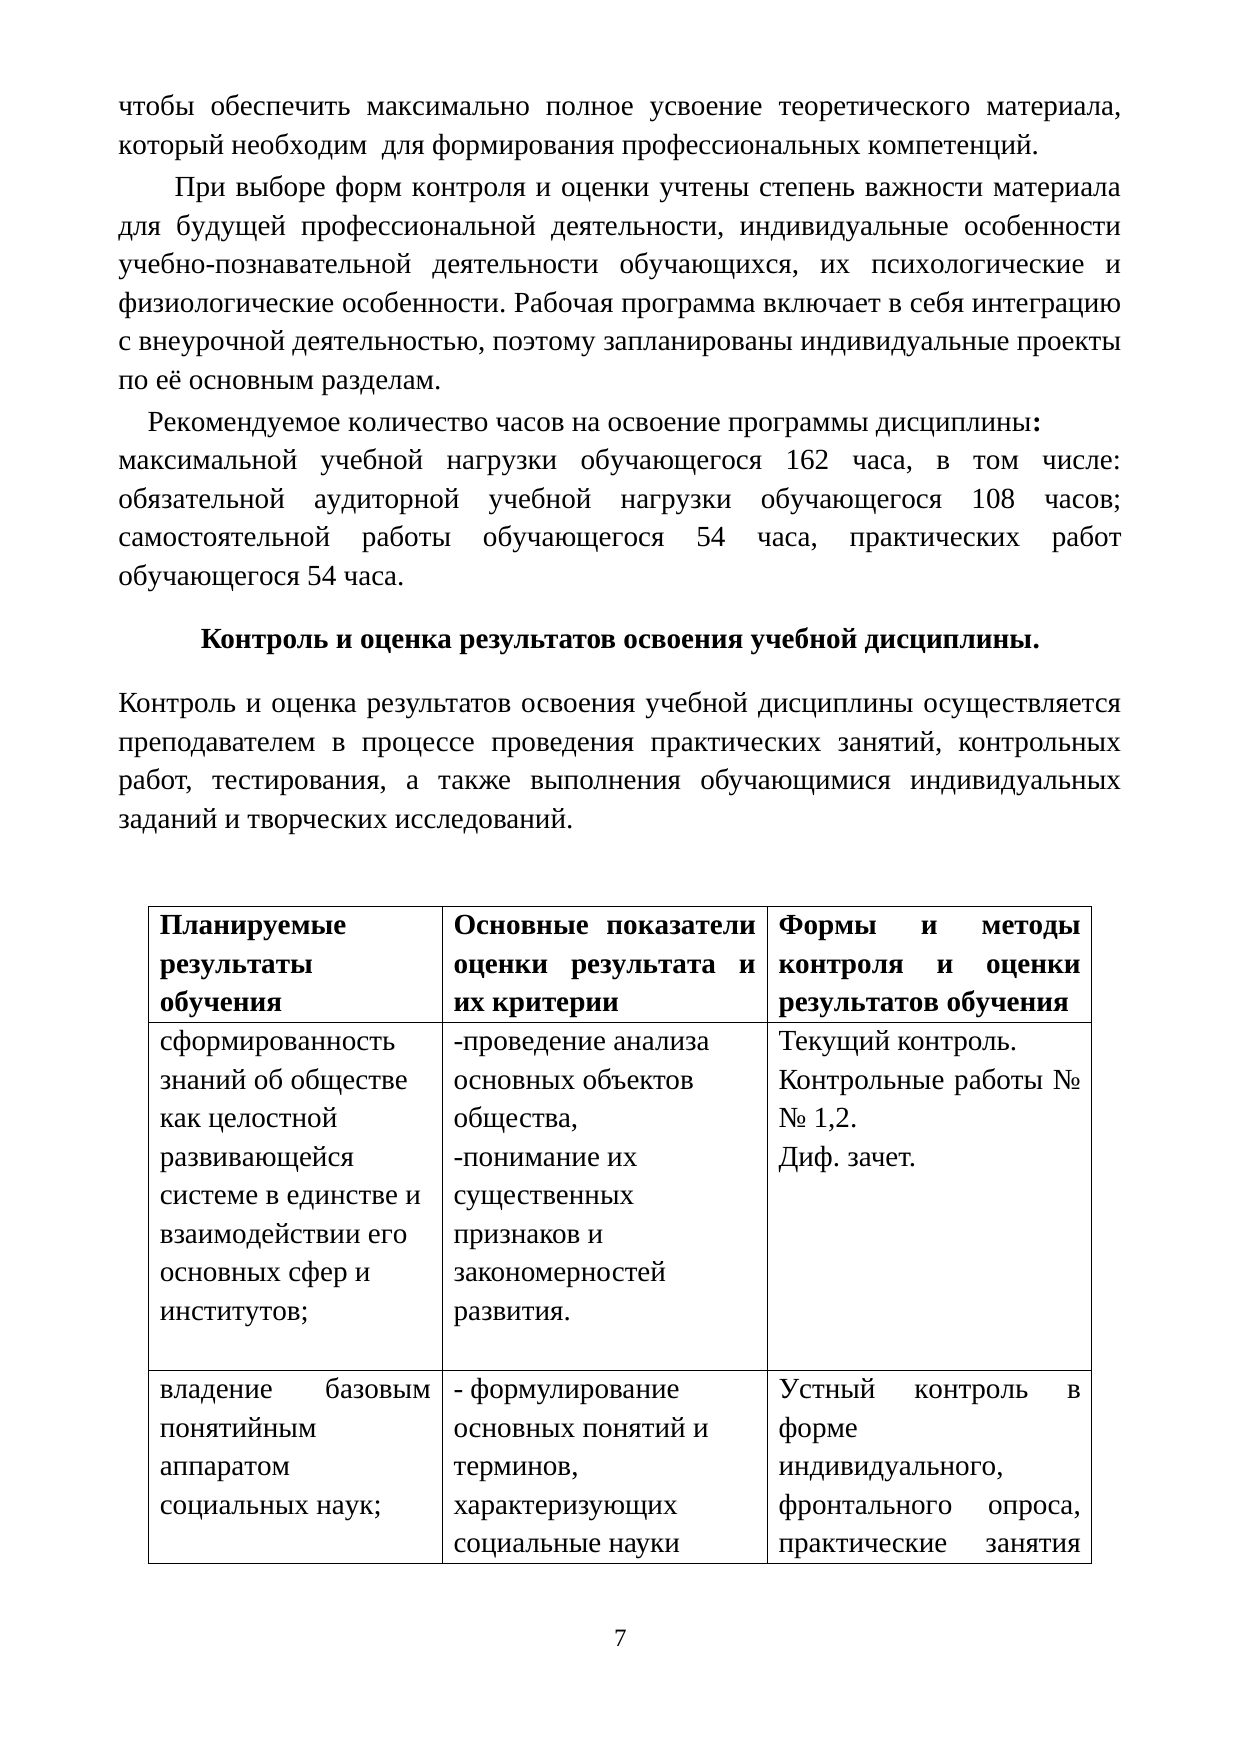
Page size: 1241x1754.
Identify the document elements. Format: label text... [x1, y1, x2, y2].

table_cell Текущий контроль. Контрольные работы №№ 1,2. Диф. зачет. [768, 1023, 1091, 1370]
text При выборе форм контроля и оценки учтены степень важности материала для будущей профессиональной деятельности, индивидуальные особенности учебно-познавательной деятельности обучающихся, их психологические и физиологические особенности. Рабочая программа включает в себя интеграцию с внеурочной деятельностью, поэтому запланированы индивидуальные проекты по её основным разделам. [118, 169, 1122, 395]
table_cell сформированность знаний об обществе как целостной развивающейся системе в единстве и взаимодействии его основных сфер и институтов; [149, 1023, 442, 1370]
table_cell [443, 1371, 767, 1563]
table_header Планируемые результаты обучения [149, 907, 442, 1022]
text максимальной учебной нагрузки обучающегося 162 часа, в том числе: обязательной аудиторной учебной нагрузки обучающегося 108 часов; самостоятельной работы обучающегося 54 часа, практических работ обучающегося 54 часа. [118, 442, 1122, 592]
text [118, 88, 1122, 161]
subtitle Контроль и оценка результатов освоения учебной дисциплины. [118, 622, 1122, 655]
text Рекомендуемое количество часов на освоение программы дисциплины: [118, 404, 1122, 437]
table_cell -проведение анализа основных объектов общества, -понимание их существенных признаков и закономерностей развития. [443, 1023, 767, 1370]
table_header Формы и методы контроля и оценки результатов обучения [768, 907, 1091, 1022]
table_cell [149, 1371, 442, 1563]
subtitle Контроль и оценка результатов освоения учебной дисциплины осуществляется преподавателем в процессе проведения практических занятий, контрольных работ, тестирования, а также выполнения обучающимися индивидуальных заданий и творческих исследований. [118, 685, 1122, 834]
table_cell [768, 1371, 1091, 1563]
table_header Основные показатели оценки результата и их критерии [443, 907, 767, 1022]
